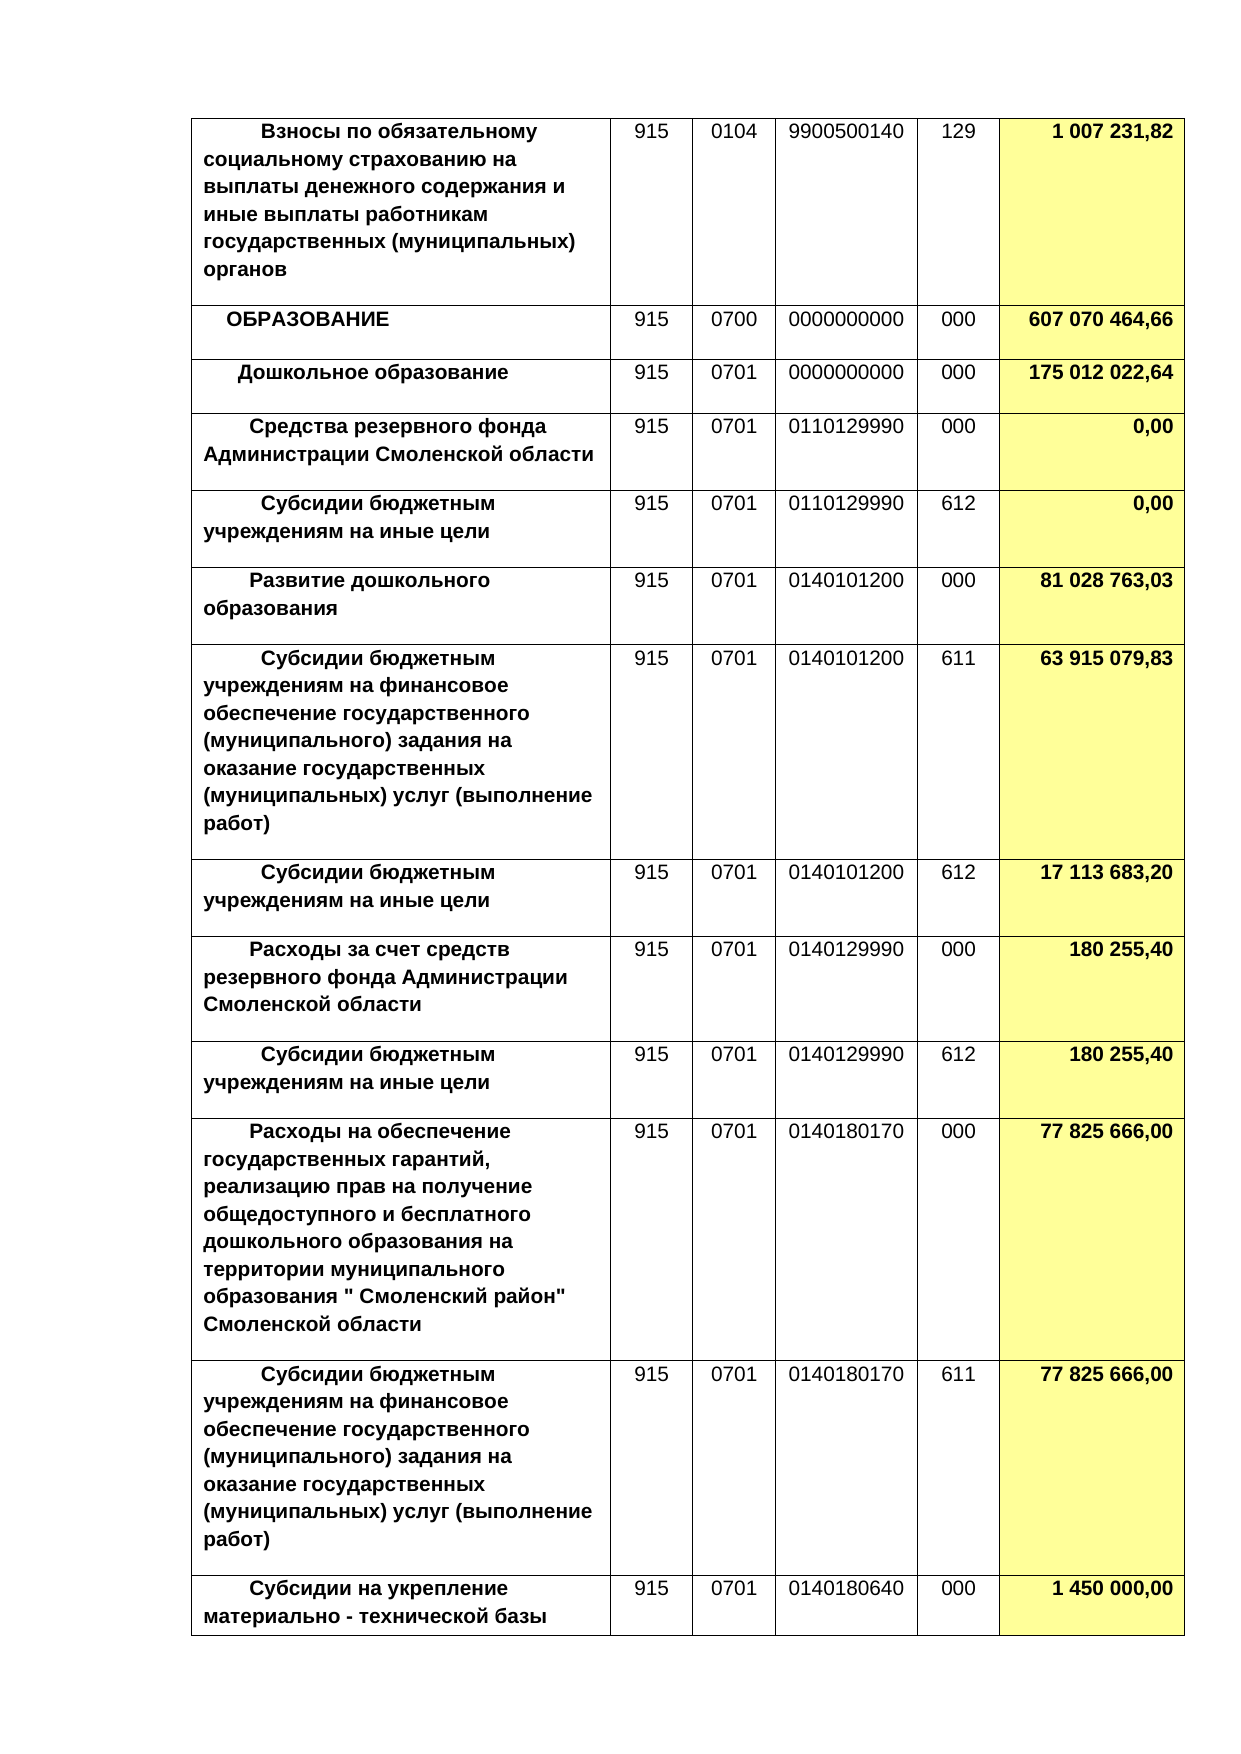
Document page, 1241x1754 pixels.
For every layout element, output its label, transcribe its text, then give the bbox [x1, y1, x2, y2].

table_cell 0000000000 [776, 306, 917, 359]
table_cell 0140129990 [776, 937, 917, 1041]
table_cell 63 915 079,83 [1000, 645, 1184, 859]
table_cell 0701 [693, 414, 775, 490]
table_cell 611 [918, 645, 999, 859]
table_cell 0140101200 [776, 645, 917, 859]
table_cell 000 [918, 568, 999, 644]
table_cell 0701 [693, 1361, 775, 1575]
table_cell 915 [611, 306, 692, 359]
table_cell 915 [611, 119, 692, 305]
table_cell Расходы за счет средств резервного фонда Администрации Смоленской области [192, 937, 610, 1041]
table_cell 0701 [693, 491, 775, 567]
table_cell 0140101200 [776, 568, 917, 644]
table_cell Средства резервного фонда Администрации Смоленской области [192, 414, 610, 490]
table_cell Субсидии бюджетным учреждениям на финансовое обеспечение государственного (муниципального) задания на оказание государственных (муниципальных) услуг (выполнение работ) [192, 645, 610, 859]
table_cell 0701 [693, 1042, 775, 1118]
table_cell 0140101200 [776, 860, 917, 936]
table_cell 915 [611, 937, 692, 1041]
table_cell 0701 [693, 360, 775, 413]
table_cell 915 [611, 568, 692, 644]
table_cell Расходы на обеспечение государственных гарантий, реализацию прав на получение общедоступного и бесплатного дошкольного образования на территории муниципального образования " Смоленский район" Смоленской области [192, 1119, 610, 1360]
table_cell 180 255,40 [1000, 937, 1184, 1041]
table_cell 81 028 763,03 [1000, 568, 1184, 644]
table_cell 612 [918, 491, 999, 567]
table_cell 915 [611, 360, 692, 413]
table_cell Субсидии бюджетным учреждениям на иные цели [192, 860, 610, 936]
table_cell 0110129990 [776, 491, 917, 567]
table_cell Развитие дошкольного образования [192, 568, 610, 644]
table_cell 17 113 683,20 [1000, 860, 1184, 936]
table_cell 000 [918, 1119, 999, 1360]
table_cell 0,00 [1000, 414, 1184, 490]
table_cell 0140180170 [776, 1119, 917, 1360]
table_cell 915 [611, 1119, 692, 1360]
table_cell 915 [611, 414, 692, 490]
table_cell 0701 [693, 860, 775, 936]
table_cell 1 450 000,00 [1000, 1576, 1184, 1635]
table_cell 0,00 [1000, 491, 1184, 567]
table_cell 0110129990 [776, 414, 917, 490]
table_cell 0140180640 [776, 1576, 917, 1635]
table_cell 0700 [693, 306, 775, 359]
table_cell 0104 [693, 119, 775, 305]
table_cell 1 007 231,82 [1000, 119, 1184, 305]
table_cell 0701 [693, 645, 775, 859]
table_cell Взносы по обязательному социальному страхованию на выплаты денежного содержания и иные выплаты работникам государственных (муниципальных) органов [192, 119, 610, 305]
table_cell 000 [918, 1576, 999, 1635]
table_cell 129 [918, 119, 999, 305]
table_cell 0701 [693, 568, 775, 644]
table_cell 000 [918, 360, 999, 413]
table_cell 915 [611, 1361, 692, 1575]
table_cell 0701 [693, 1576, 775, 1635]
table_cell 915 [611, 1042, 692, 1118]
table_cell 180 255,40 [1000, 1042, 1184, 1118]
table_cell 915 [611, 645, 692, 859]
table_cell 607 070 464,66 [1000, 306, 1184, 359]
table_cell 000 [918, 937, 999, 1041]
table_cell 175 012 022,64 [1000, 360, 1184, 413]
table_cell ОБРАЗОВАНИЕ [192, 306, 610, 359]
table_cell Дошкольное образование [192, 360, 610, 413]
table_cell 612 [918, 1042, 999, 1118]
table_cell 9900500140 [776, 119, 917, 305]
table_cell Субсидии бюджетным учреждениям на иные цели [192, 1042, 610, 1118]
table_cell 77 825 666,00 [1000, 1119, 1184, 1360]
table_cell 915 [611, 491, 692, 567]
table_cell Субсидии бюджетным учреждениям на иные цели [192, 491, 610, 567]
table_cell 611 [918, 1361, 999, 1575]
table_cell 77 825 666,00 [1000, 1361, 1184, 1575]
table_cell 0701 [693, 1119, 775, 1360]
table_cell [192, 1576, 610, 1635]
table_cell 0140129990 [776, 1042, 917, 1118]
table_cell 000 [918, 414, 999, 490]
table_cell 0701 [693, 937, 775, 1041]
table_cell 612 [918, 860, 999, 936]
table_cell 000 [918, 306, 999, 359]
table_cell 0000000000 [776, 360, 917, 413]
table_cell 915 [611, 860, 692, 936]
table_cell 0140180170 [776, 1361, 917, 1575]
table_cell 915 [611, 1576, 692, 1635]
table_cell Субсидии бюджетным учреждениям на финансовое обеспечение государственного (муниципального) задания на оказание государственных (муниципальных) услуг (выполнение работ) [192, 1361, 610, 1575]
